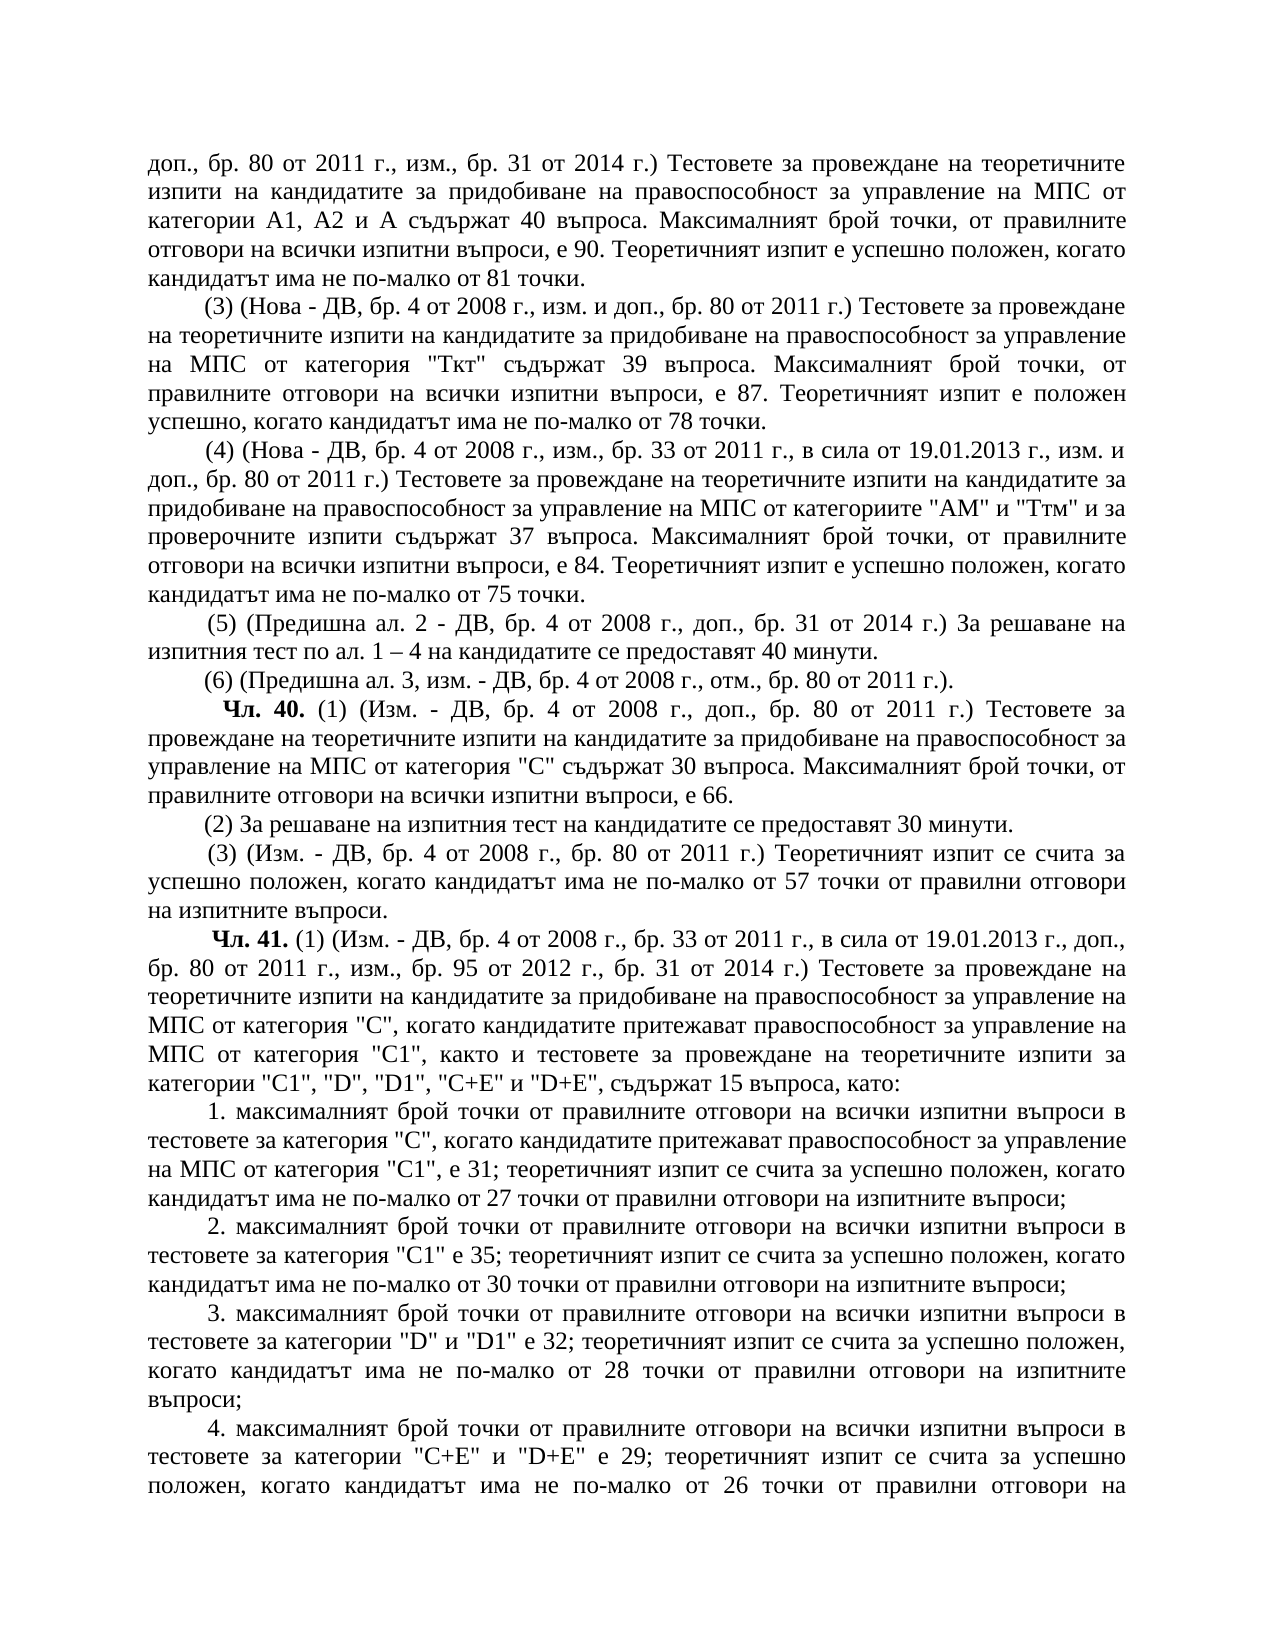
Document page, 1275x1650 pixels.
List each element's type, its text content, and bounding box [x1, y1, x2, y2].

text Чл. 41. (1) (Изм. - ДВ, бр. 4 от 2008 г., бр. 33 от 2011 г., в сила от 19.01.2013 г., доп., бр. 80 от 2011 г., изм., бр. 95 от 2012 г., бр. 31 от 2014 г.) Тестовете за провеждане на теоретичните изпити на кандидатите за придобиване на правоспособност за управление на МПС от категория "С", когато кандидатите притежават правоспособност за управление на МПС от категория "С1", както и тестовете за провеждане на теоретичните изпити за категории "С1", "D", "D1", "С+Е" и "D+Е", съдържат 15 въпроса, като: [148, 924, 1127, 1096]
text (3) (Нова - ДВ, бр. 4 от 2008 г., изм. и доп., бр. 80 от 2011 г.) Тестовете за провеждане на теоретичните изпити на кандидатите за придобиване на правоспособност за управление на МПС от категория "Ткт" съдържат 39 въпроса. Максималният брой точки, от правилните отговори на всички изпитни въпроси, е 87. Теоретичният изпит е положен успешно, когато кандидатът има не по-малко от 78 точки. [148, 291, 1127, 435]
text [148, 148, 1127, 291]
text (2) За решаване на изпитния тест на кандидатите се предоставят 30 минути. [148, 809, 1127, 838]
text (3) (Изм. - ДВ, бр. 4 от 2008 г., бр. 80 от 2011 г.) Теоретичният изпит се счита за успешно положен, когато кандидатът има не по-малко от 57 точки от правилни отговори на изпитните въпроси. [148, 838, 1127, 924]
text Чл. 40. (1) (Изм. - ДВ, бр. 4 от 2008 г., доп., бр. 80 от 2011 г.) Тестовете за провеждане на теоретичните изпити на кандидатите за придобиване на правоспособност за управление на МПС от категория "С" съдържат 30 въпроса. Максималният брой точки, от правилните отговори на всички изпитни въпроси, е 66. [148, 694, 1127, 809]
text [148, 1413, 1127, 1499]
text (6) (Предишна ал. 3, изм. - ДВ, бр. 4 от 2008 г., отм., бр. 80 от 2011 г.). [148, 665, 1127, 694]
text 1. максималният брой точки от правилните отговори на всички изпитни въпроси в тестовете за категория "С", когато кандидатите притежават правоспособност за управление на МПС от категория "С1", е 31; теоретичният изпит се счита за успешно положен, когато кандидатът има не по-малко от 27 точки от правилни отговори на изпитните въпроси; [148, 1096, 1127, 1211]
text 2. максималният брой точки от правилните отговори на всички изпитни въпроси в тестовете за категория "С1" е 35; теоретичният изпит се счита за успешно положен, когато кандидатът има не по-малко от 30 точки от правилни отговори на изпитните въпроси; [148, 1211, 1127, 1298]
text (4) (Нова - ДВ, бр. 4 от 2008 г., изм., бр. 33 от 2011 г., в сила от 19.01.2013 г., изм. и доп., бр. 80 от 2011 г.) Тестовете за провеждане на теоретичните изпити на кандидатите за придобиване на правоспособност за управление на МПС от категориите "АМ" и "Ттм" и за проверочните изпити съдържат 37 въпроса. Максималният брой точки, от правилните отговори на всички изпитни въпроси, е 84. Теоретичният изпит е успешно положен, когато кандидатът има не по-малко от 75 точки. [148, 435, 1127, 608]
text 3. максималният брой точки от правилните отговори на всички изпитни въпроси в тестовете за категории "D" и "D1" е 32; теоретичният изпит се счита за успешно положен, когато кандидатът има не по-малко от 28 точки от правилни отговори на изпитните въпроси; [148, 1298, 1127, 1413]
text (5) (Предишна ал. 2 - ДВ, бр. 4 от 2008 г., доп., бр. 31 от 2014 г.) За решаване на изпитния тест по ал. 1 – 4 на кандидатите се предоставят 40 минути. [148, 608, 1127, 665]
